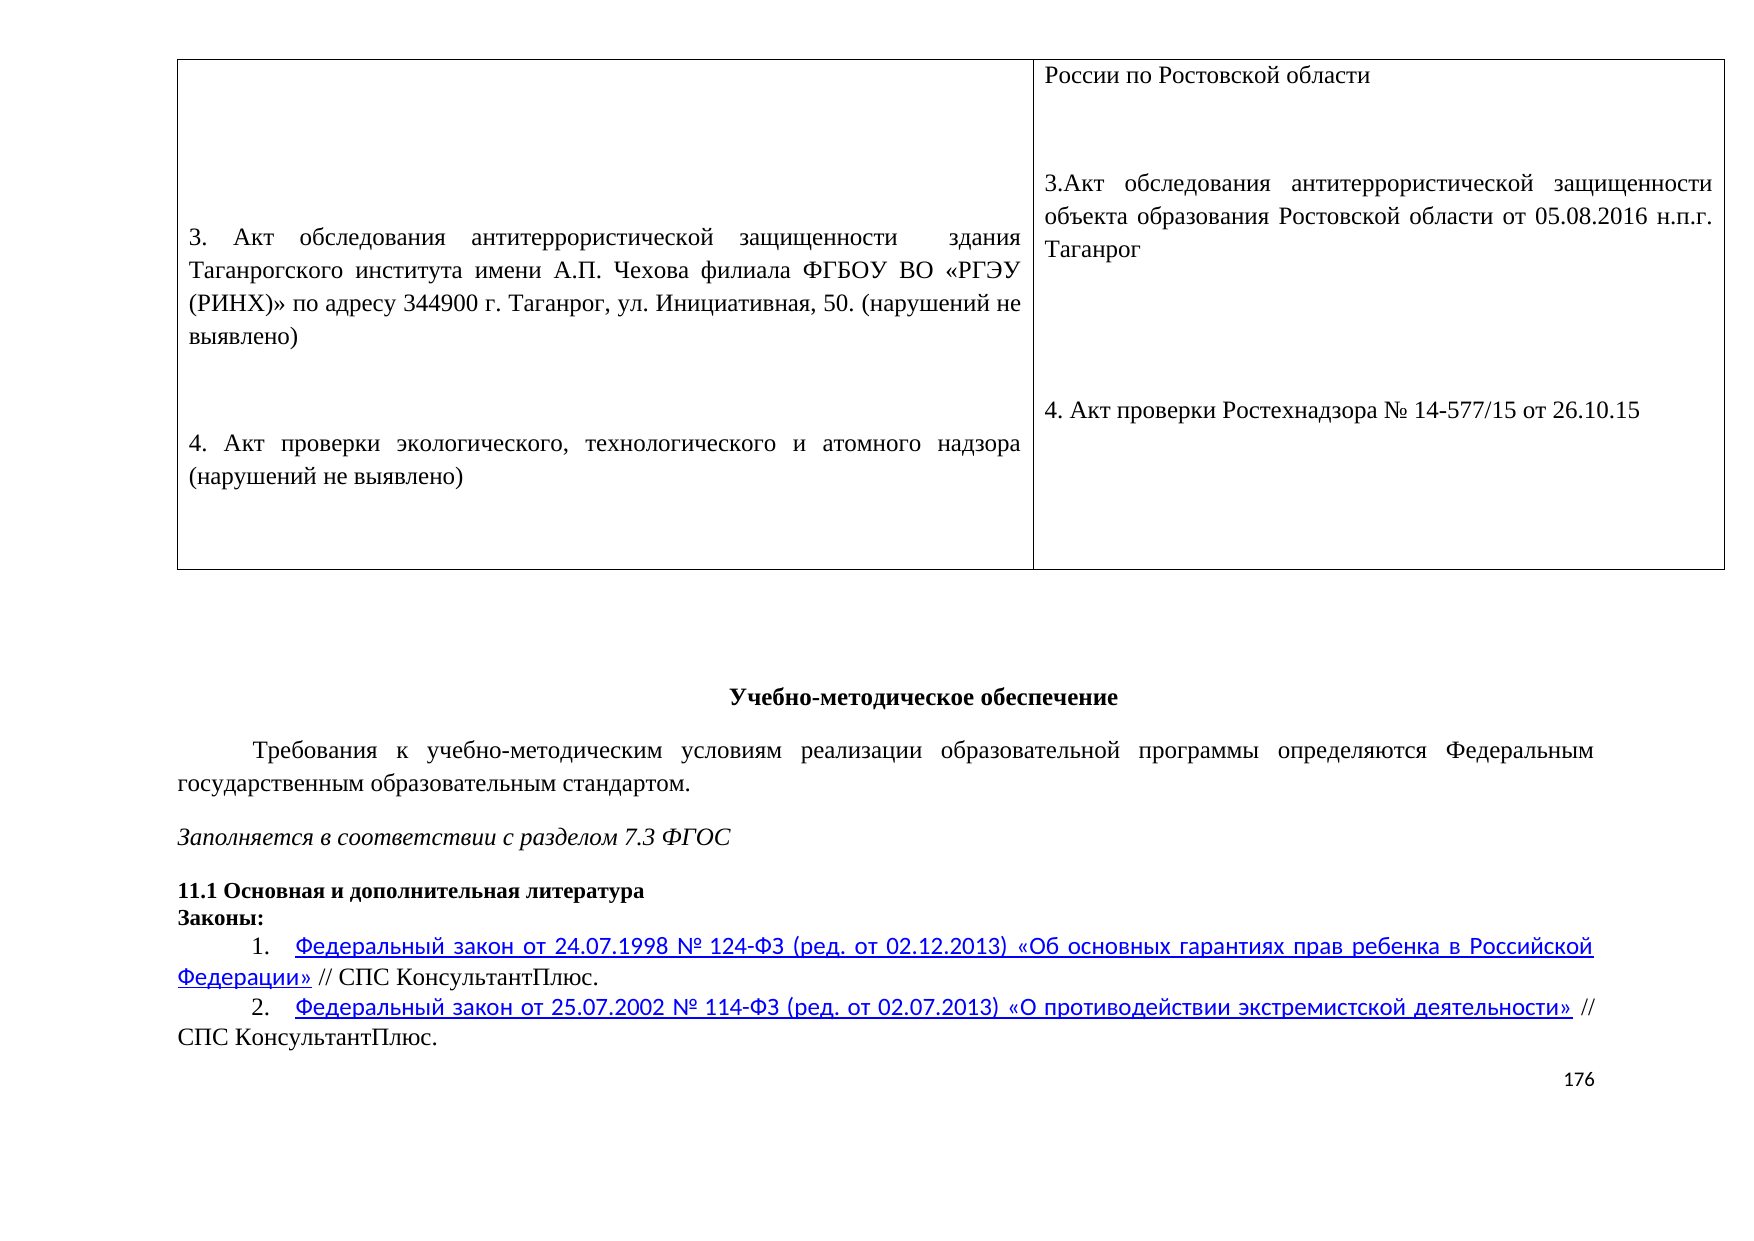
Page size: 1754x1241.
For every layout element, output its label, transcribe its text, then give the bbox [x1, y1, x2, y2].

text Заполняется в соответствии с разделом 7.3 ФГОС [177, 822, 1553, 851]
text Учебно-методическое обеспечение [177, 682, 1595, 710]
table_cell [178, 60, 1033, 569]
list Федеральный закон от 25.07.2002 № 114-ФЗ (ред. от 02.07.2013) «О противодействии экстремистской деятельности» // СПС КонсультантПлюс. [438, 991, 1595, 1050]
text Законы: [177, 904, 1553, 930]
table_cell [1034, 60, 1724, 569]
text 11.1 Основная и дополнительная литература [177, 877, 1553, 904]
list Федеральный закон от 24.07.1998 № 124-ФЗ (ред. от 02.12.2013) «Об основных гарантиях прав ребенка в Российской Федерации» // СПС КонсультантПлюс. [312, 961, 1595, 991]
text Требования к учебно-методическим условиям реализации образовательной программы определяются Федеральным государственным образовательным стандартом. [177, 735, 1595, 797]
